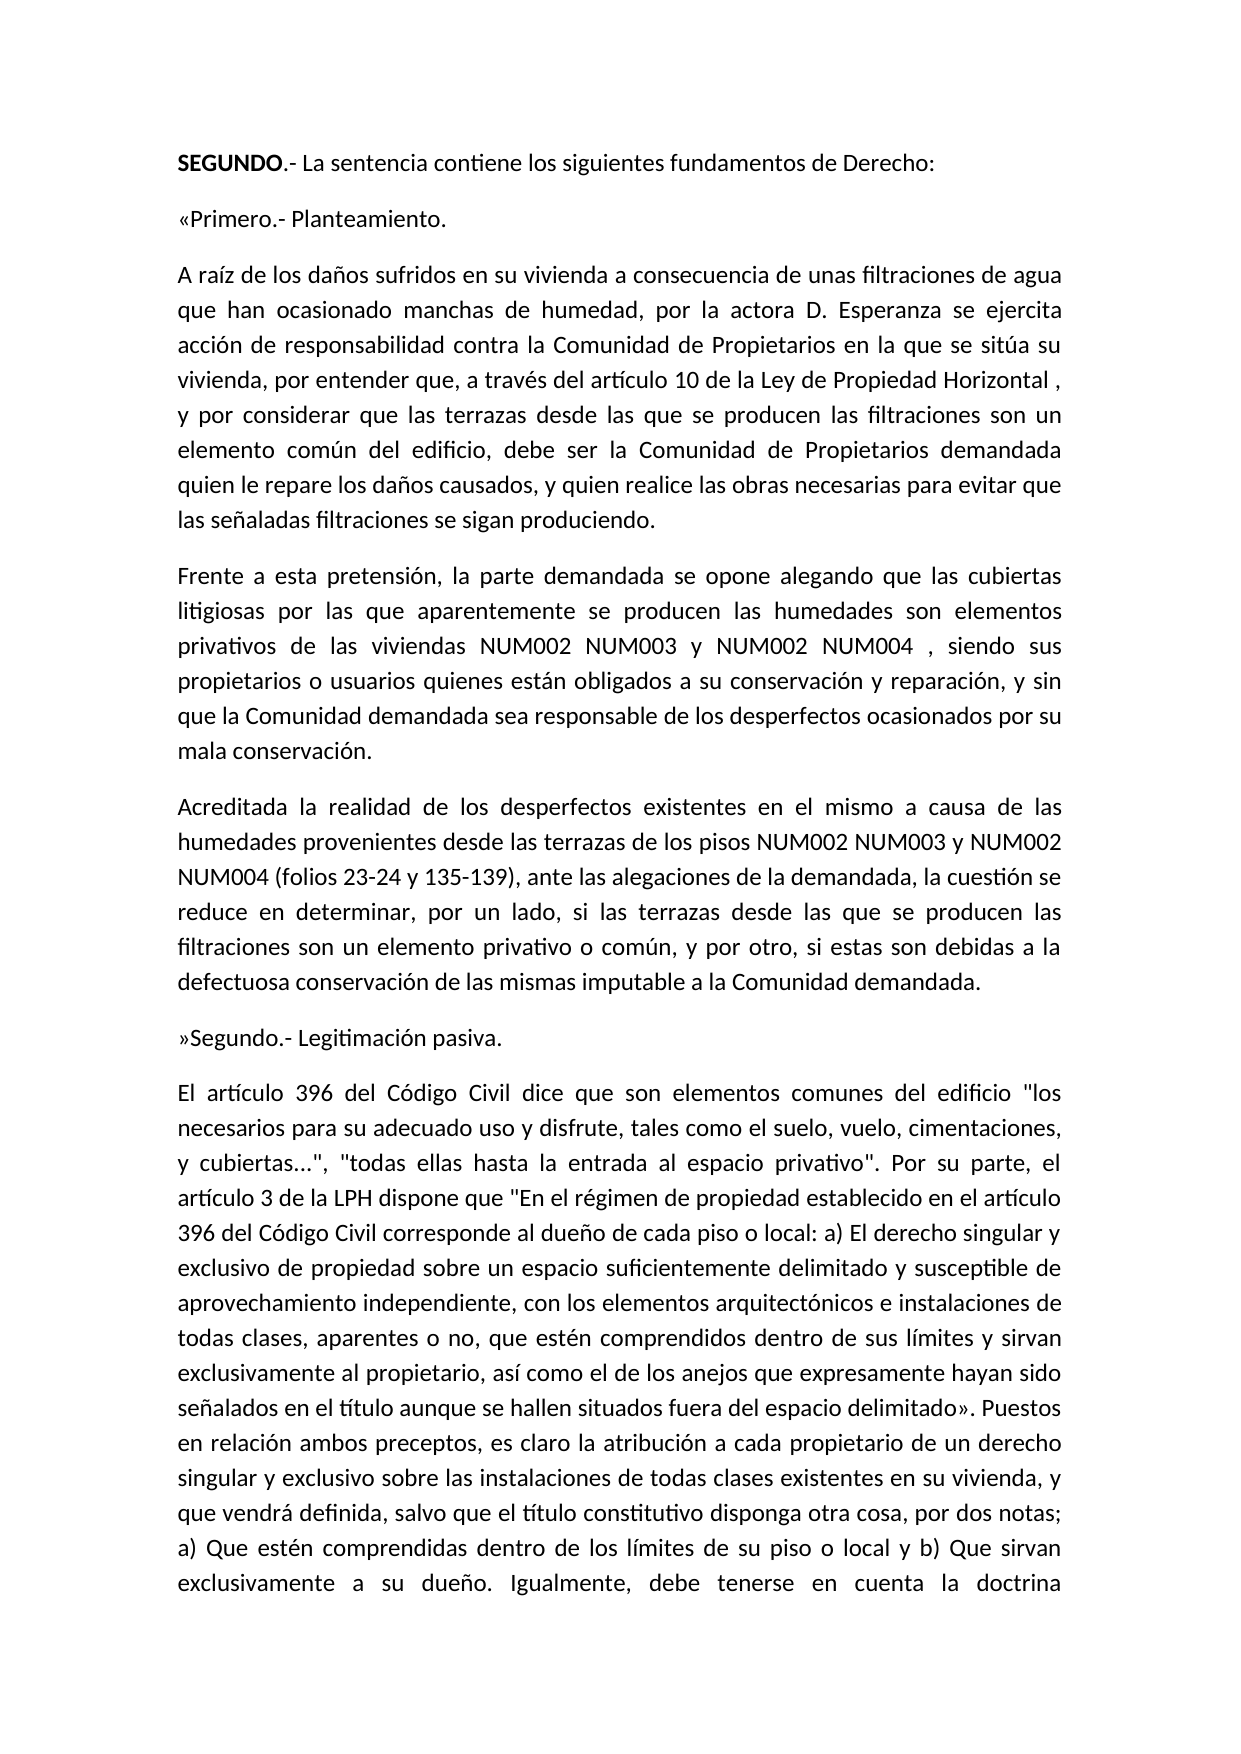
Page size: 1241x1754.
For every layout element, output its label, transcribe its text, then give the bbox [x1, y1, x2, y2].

text «Primero.- Planteamiento. [177, 203, 1063, 234]
text Acreditada la realidad de los desperfectos existentes en el mismo a causa de las humedades provenientes desde las terrazas de los pisos NUM002 NUM003 y NUM002 NUM004 (folios 23-24 y 135-139), ante las alegaciones de la demandada, la cuestión se reduce en determinar, por un lado, si las terrazas desde las que se producen las filtraciones son un elemento privativo o común, y por otro, si estas son debidas a la defectuosa conservación de las mismas imputable a la Comunidad demandada. [177, 791, 1063, 996]
text A raíz de los daños sufridos en su vivienda a consecuencia de unas filtraciones de agua que han ocasionado manchas de humedad, por la actora D. Esperanza se ejercita acción de responsabilidad contra la Comunidad de Propietarios en la que se sitúa su vivienda, por entender que, a través del artículo 10 de la Ley de Propiedad Horizontal , y por considerar que las terrazas desde las que se producen las filtraciones son un elemento común del edificio, debe ser la Comunidad de Propietarios demandada quien le repare los daños causados, y quien realice las obras necesarias para evitar que las señaladas filtraciones se sigan produciendo. [177, 259, 1063, 535]
text Frente a esta pretensión, la parte demandada se opone alegando que las cubiertas litigiosas por las que aparentemente se producen las humedades son elementos privativos de las viviendas NUM002 NUM003 y NUM002 NUM004 , siendo sus propietarios o usuarios quienes están obligados a su conservación y reparación, y sin que la Comunidad demandada sea responsable de los desperfectos ocasionados por su mala conservación. [177, 560, 1063, 766]
text SEGUNDO.- La sentencia contiene los siguientes fundamentos de Derecho: [177, 148, 1063, 178]
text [177, 1078, 1063, 1598]
text »Segundo.- Legitimación pasiva. [177, 1022, 1063, 1052]
